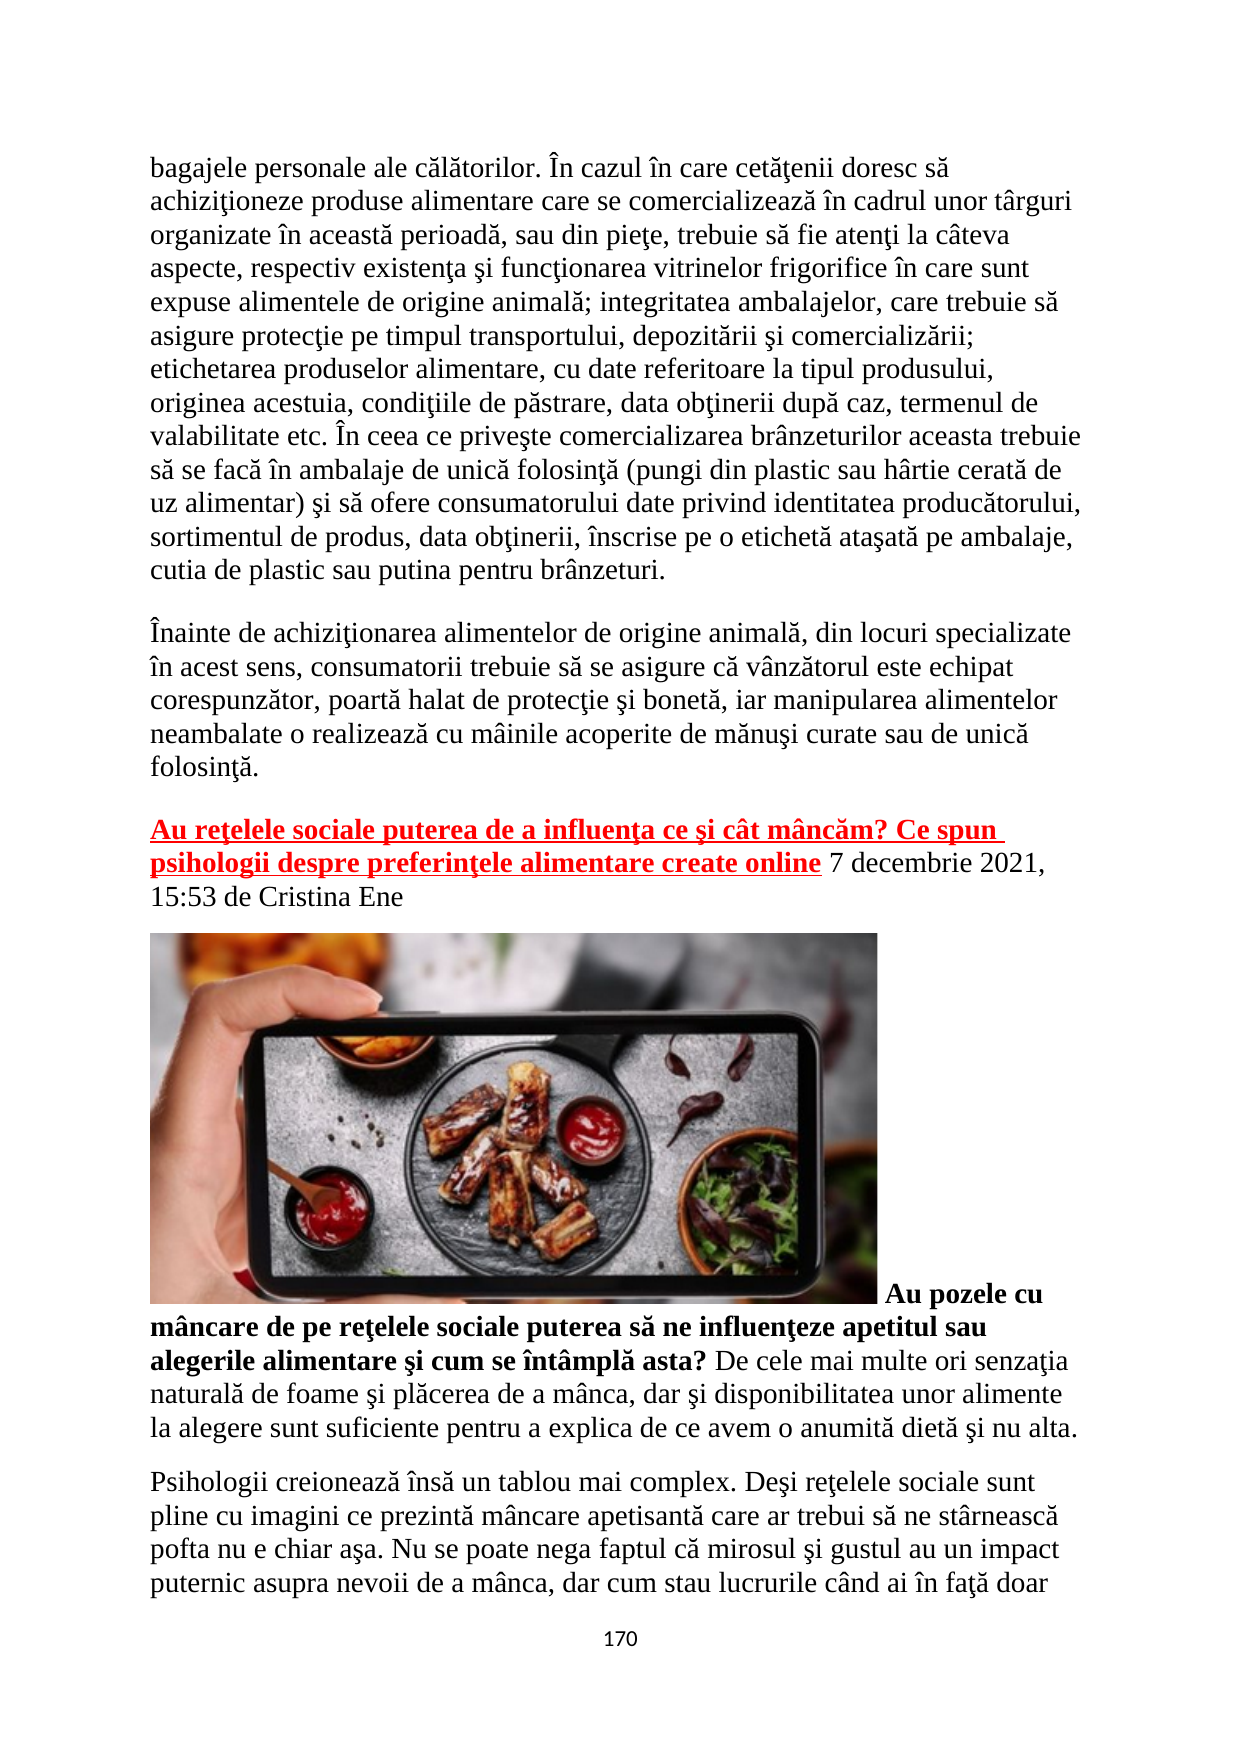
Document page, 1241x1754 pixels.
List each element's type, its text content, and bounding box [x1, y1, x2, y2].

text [150, 150, 1090, 586]
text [150, 1464, 1090, 1599]
text Au reţelele sociale puterea de a influenţa ce şi cât mâncăm? Ce spun psihologii despre preferinţele alimentare create online 7 decembrie 2021, 15:53 de Cristina Ene [150, 812, 1090, 913]
picture [150, 933, 878, 1304]
text Înainte de achiziţionarea alimentelor de origine animală, din locuri specializate în acest sens, consumatorii trebuie să se asigure că vânzătorul este echipat corespunzător, poartă halat de protecţie şi bonetă, iar manipularea alimentelor neambalate o realizează cu mâinile acoperite de mănuşi curate sau de unică folosinţă. [150, 615, 1090, 783]
